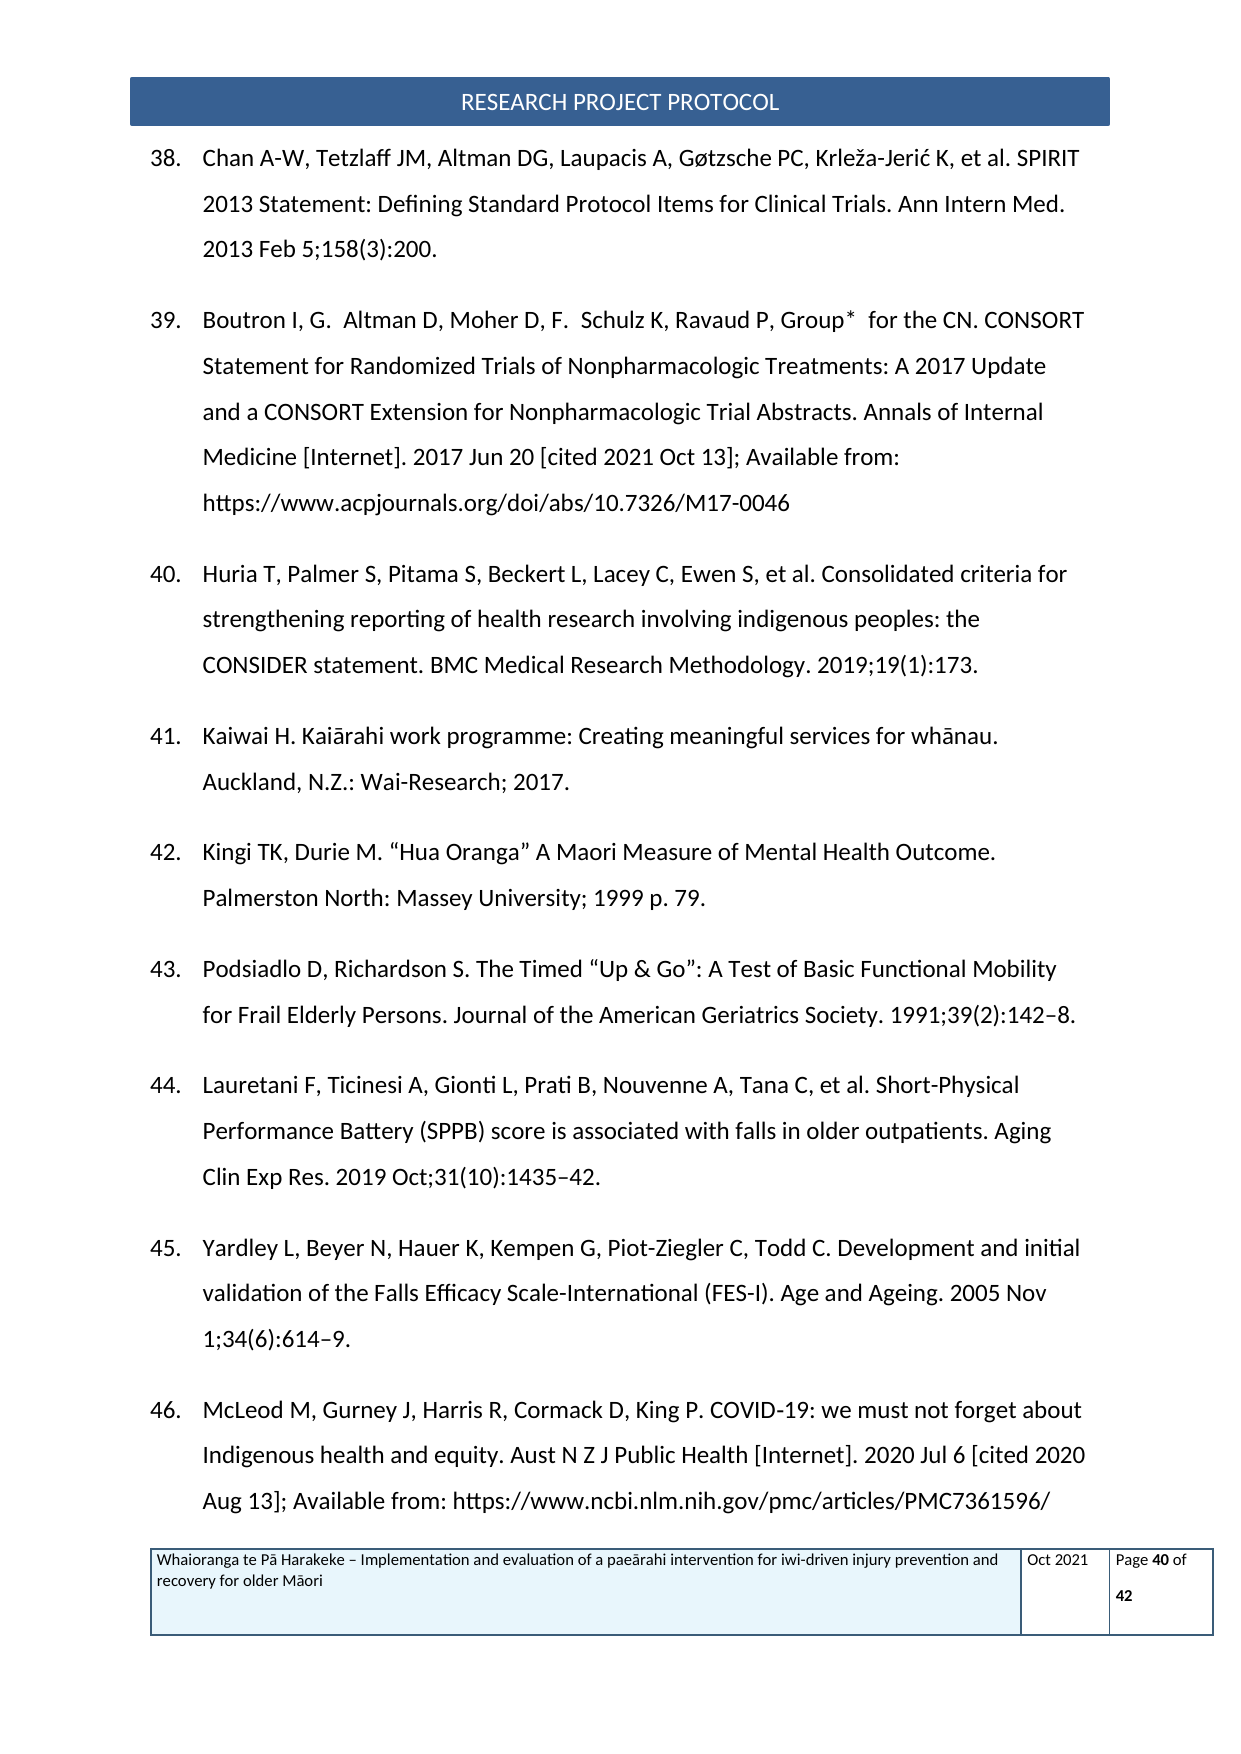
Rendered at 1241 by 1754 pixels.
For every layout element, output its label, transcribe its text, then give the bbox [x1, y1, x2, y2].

text 46. McLeod M, Gurney J, Harris R, Cormack D, King P. COVID‐19: we must not forget about Indigenous health and equity. Aust N Z J Public Health [Internet]. 2020 Jul 6 [cited 2020 Aug 13]; Available from: https://www.ncbi.nlm.nih.gov/pmc/articles/PMC7361596/ [150, 1394, 1090, 1516]
text 44. Lauretani F, Ticinesi A, Gionti L, Prati B, Nouvenne A, Tana C, et al. Short-Physical Performance Battery (SPPB) score is associated with falls in older outpatients. Aging Clin Exp Res. 2019 Oct;31(10):1435–42. [150, 1069, 1090, 1191]
text 45. Yardley L, Beyer N, Hauer K, Kempen G, Piot-Ziegler C, Todd C. Development and initial validation of the Falls Efficacy Scale-International (FES-I). Age and Ageing. 2005 Nov 1;34(6):614–9. [150, 1232, 1090, 1354]
text 39. Boutron I, G. Altman D, Moher D, F. Schulz K, Ravaud P, Group* for the CN. CONSORT Statement for Randomized Trials of Nonpharmacologic Treatments: A 2017 Update and a CONSORT Extension for Nonpharmacologic Trial Abstracts. Annals of Internal Medicine [Internet]. 2017 Jun 20 [cited 2021 Oct 13]; Available from: https://www.acpjournals.org/doi/abs/10.7326/M17-0046 [150, 304, 1090, 518]
text 38. Chan A-W, Tetzlaff JM, Altman DG, Laupacis A, Gøtzsche PC, Krleža-Jerić K, et al. SPIRIT 2013 Statement: Defining Standard Protocol Items for Clinical Trials. Ann Intern Med. 2013 Feb 5;158(3):200. [150, 126, 1090, 264]
text 43. Podsiadlo D, Richardson S. The Timed “Up & Go”: A Test of Basic Functional Mobility for Frail Elderly Persons. Journal of the American Geriatrics Society. 1991;39(2):142–8. [150, 953, 1090, 1029]
text 42. Kingi TK, Durie M. “Hua Oranga” A Maori Measure of Mental Health Outcome. Palmerston North: Massey University; 1999 p. 79. [150, 837, 1090, 913]
text 40. Huria T, Palmer S, Pitama S, Beckert L, Lacey C, Ewen S, et al. Consolidated criteria for strengthening reporting of health research involving indigenous peoples: the CONSIDER statement. BMC Medical Research Methodology. 2019;19(1):173. [150, 558, 1090, 680]
text 41. Kaiwai H. Kaiārahi work programme: Creating meaningful services for whānau. Auckland, N.Z.: Wai-Research; 2017. [150, 720, 1090, 796]
